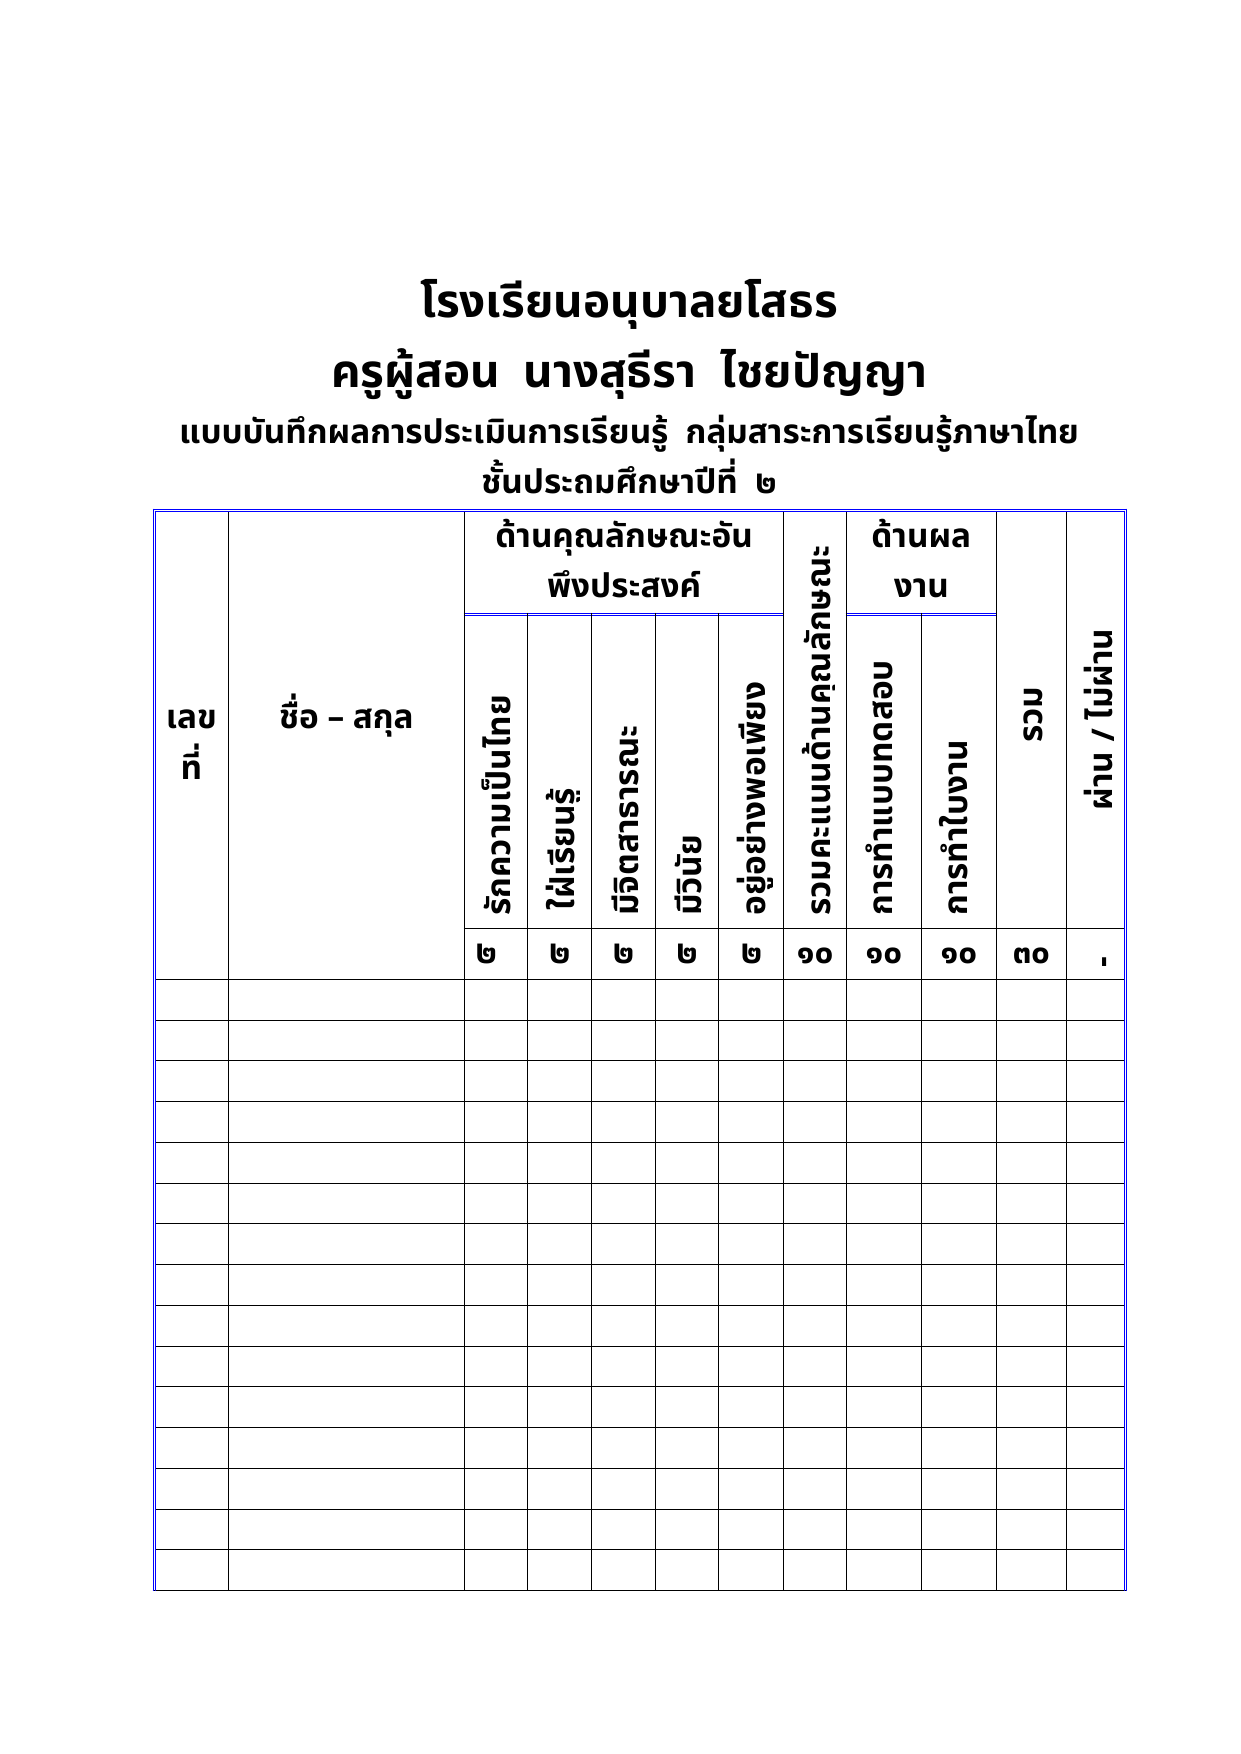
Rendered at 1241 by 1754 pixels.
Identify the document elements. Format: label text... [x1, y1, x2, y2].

table_cell [592, 1102, 655, 1142]
table_cell [1067, 1265, 1124, 1305]
table_cell [229, 1102, 464, 1142]
text ครูผู้สอน นางสุธีรา ไชยปัญญา [165, 338, 1092, 408]
table_cell [784, 1469, 846, 1508]
table_cell การทำใบงาน [922, 616, 996, 927]
table_cell [229, 1143, 464, 1183]
table_cell [592, 1265, 655, 1305]
table_cell [719, 1347, 783, 1386]
table_cell [528, 1387, 591, 1427]
table_cell [465, 1306, 527, 1346]
table_cell [656, 1550, 718, 1590]
table_cell [465, 1387, 527, 1427]
table_cell [656, 1224, 718, 1264]
table_cell [465, 1265, 527, 1305]
table_cell [847, 1021, 921, 1060]
table_cell [719, 1428, 783, 1468]
table_cell [847, 1510, 921, 1549]
table_cell [465, 1347, 527, 1386]
table_cell [528, 1102, 591, 1142]
table_cell [784, 1102, 846, 1142]
table_cell [847, 1143, 921, 1183]
table_cell [997, 1469, 1066, 1508]
table_cell [784, 1061, 846, 1101]
table_cell ๒ [719, 929, 783, 979]
table_cell [229, 1265, 464, 1305]
table_cell [784, 980, 846, 1020]
table_cell [784, 1550, 846, 1590]
table_cell [1067, 980, 1124, 1020]
table_cell [997, 1387, 1066, 1427]
table_cell [784, 1510, 846, 1549]
table_cell [997, 1510, 1066, 1549]
table_cell [592, 1550, 655, 1590]
table_cell [656, 1184, 718, 1223]
table_cell [465, 1061, 527, 1101]
table_cell [784, 1224, 846, 1264]
table_cell [592, 1184, 655, 1223]
table_cell [465, 1143, 527, 1183]
table_cell [156, 980, 228, 1020]
table_cell ๑๐ [847, 929, 921, 979]
table_header ด้านผลงาน [847, 512, 996, 612]
table_cell [922, 1550, 996, 1590]
table_cell [528, 1550, 591, 1590]
table_cell [997, 1265, 1066, 1305]
table_cell [656, 1387, 718, 1427]
table_cell [528, 1265, 591, 1305]
table_cell [465, 980, 527, 1020]
table_cell [1067, 1347, 1124, 1386]
table_cell [997, 1184, 1066, 1223]
table_cell [656, 1102, 718, 1142]
table_cell [719, 1550, 783, 1590]
table_cell [528, 1428, 591, 1468]
table_cell [997, 1061, 1066, 1101]
table_cell [784, 1143, 846, 1183]
table_cell [847, 1469, 921, 1508]
table_cell [1067, 1469, 1124, 1508]
table_cell [528, 1224, 591, 1264]
table_header รวม [997, 512, 1066, 927]
table_header เลขที่ [156, 512, 228, 979]
table_cell [1067, 1387, 1124, 1427]
table_cell [922, 980, 996, 1020]
table_cell [656, 1306, 718, 1346]
table_cell [156, 1469, 228, 1508]
table_cell ๒ [656, 929, 718, 979]
table_cell [922, 1387, 996, 1427]
table_cell [847, 1224, 921, 1264]
table_cell การทำแบบทดสอบก่อนเรียน [847, 616, 921, 927]
table_cell [229, 1510, 464, 1549]
text แบบบันทึกผลการประเมินการเรียนรู้ กลุ่มสาระการเรียนรู้ภาษาไทย ชั้นประถมศึกษาปีที่ ๒ [165, 408, 1092, 508]
table_cell [156, 1184, 228, 1223]
table_cell [592, 1428, 655, 1468]
table_cell [1067, 1510, 1124, 1549]
table_cell [592, 1387, 655, 1427]
table_cell [528, 1021, 591, 1060]
table_cell [784, 1184, 846, 1223]
table_cell [156, 1306, 228, 1346]
table_cell [784, 1021, 846, 1060]
table_cell มีวินัย [656, 616, 718, 927]
table_cell - [1067, 929, 1124, 979]
table_cell [156, 1510, 228, 1549]
table_cell [922, 1428, 996, 1468]
table_cell [528, 1347, 591, 1386]
table_cell มีจิตสาธารณะ [592, 616, 655, 927]
table_cell [465, 1224, 527, 1264]
table_cell อยู่อย่างพอเพียง [719, 616, 783, 927]
table_cell [156, 1265, 228, 1305]
table_cell [784, 1265, 846, 1305]
table_cell [847, 980, 921, 1020]
table_cell ๒ [528, 929, 591, 979]
table_cell ๑๐ [922, 929, 996, 979]
table_cell [784, 1306, 846, 1346]
table_cell [922, 1265, 996, 1305]
table_cell [592, 1021, 655, 1060]
table_cell [719, 1224, 783, 1264]
table_cell [592, 980, 655, 1020]
table_cell [592, 1061, 655, 1101]
table_cell [922, 1469, 996, 1508]
table_cell ๑๐ [784, 929, 846, 979]
table_cell [528, 1061, 591, 1101]
table_header ชื่อ – สกุล [229, 512, 464, 979]
table_cell [922, 1224, 996, 1264]
table_cell [528, 980, 591, 1020]
table_cell [997, 1347, 1066, 1386]
table_cell [156, 1021, 228, 1060]
table_cell [847, 1387, 921, 1427]
table_cell [156, 1224, 228, 1264]
table_cell [656, 1347, 718, 1386]
table_cell [922, 1184, 996, 1223]
table_cell [1067, 1143, 1124, 1183]
table_cell [528, 1510, 591, 1549]
table_cell [656, 1021, 718, 1060]
table_cell [847, 1347, 921, 1386]
table_cell [719, 1143, 783, 1183]
table_cell [997, 1428, 1066, 1468]
table_cell [656, 1428, 718, 1468]
table_cell [465, 1102, 527, 1142]
table_cell [229, 1061, 464, 1101]
table_cell [719, 1387, 783, 1427]
table_cell [847, 1265, 921, 1305]
table_cell [719, 1510, 783, 1549]
table_cell [784, 1347, 846, 1386]
table_cell [922, 1061, 996, 1101]
table_cell [229, 1347, 464, 1386]
table_cell [1067, 1306, 1124, 1346]
table_cell [229, 1224, 464, 1264]
table_cell [1067, 1021, 1124, 1060]
table_cell [1067, 1224, 1124, 1264]
table_cell [229, 1469, 464, 1508]
table_cell [719, 1469, 783, 1508]
table_cell [229, 980, 464, 1020]
table_cell [719, 1102, 783, 1142]
table_cell [922, 1347, 996, 1386]
table_cell [719, 1306, 783, 1346]
table_cell [847, 1184, 921, 1223]
table_cell [922, 1143, 996, 1183]
table_header รวมคะแนนด้านคุณลักษณะ ฯ [784, 512, 846, 927]
table_cell [229, 1184, 464, 1223]
table_cell [997, 1102, 1066, 1142]
table_cell [656, 1469, 718, 1508]
table_cell [847, 1102, 921, 1142]
table_cell [156, 1387, 228, 1427]
table_cell [592, 1347, 655, 1386]
table_cell [719, 1184, 783, 1223]
table_cell [229, 1306, 464, 1346]
table_cell รักความเป็นไทย [465, 616, 527, 927]
table_cell [156, 1102, 228, 1142]
table_cell [784, 1428, 846, 1468]
table_cell [528, 1306, 591, 1346]
table_cell [847, 1061, 921, 1101]
table_cell [719, 1061, 783, 1101]
table_cell [922, 1510, 996, 1549]
table_cell [156, 1428, 228, 1468]
table_cell ๒ [592, 929, 655, 979]
table_cell [656, 1143, 718, 1183]
table_header ผ่าน / ไม่ผ่าน [1067, 512, 1124, 927]
table_cell [465, 1428, 527, 1468]
table_cell [592, 1469, 655, 1508]
table_cell [592, 1143, 655, 1183]
table_cell [719, 1021, 783, 1060]
table_cell [229, 1021, 464, 1060]
table_cell [719, 980, 783, 1020]
table_cell [465, 1550, 527, 1590]
table_cell [592, 1306, 655, 1346]
table_cell [465, 1469, 527, 1508]
table_cell [997, 1143, 1066, 1183]
table_cell [1067, 1184, 1124, 1223]
table_cell [656, 1061, 718, 1101]
table_cell [156, 1347, 228, 1386]
table_cell [1067, 1061, 1124, 1101]
table_cell [922, 1102, 996, 1142]
table_cell [922, 1306, 996, 1346]
table_cell [592, 1510, 655, 1549]
table_cell [847, 1550, 921, 1590]
table_cell [1067, 1428, 1124, 1468]
table_cell [528, 1184, 591, 1223]
table_cell [229, 1550, 464, 1590]
table_cell [922, 1021, 996, 1060]
table_cell [656, 980, 718, 1020]
table_cell [229, 1387, 464, 1427]
table_cell [229, 1428, 464, 1468]
table_cell [847, 1428, 921, 1468]
table_cell [465, 1184, 527, 1223]
table_cell [997, 1550, 1066, 1590]
table_cell [528, 1143, 591, 1183]
table_cell [592, 1224, 655, 1264]
table_cell [997, 1224, 1066, 1264]
table_cell [847, 1306, 921, 1346]
table_cell [1067, 1102, 1124, 1142]
table_cell [656, 1510, 718, 1549]
table_cell [1067, 1550, 1124, 1590]
table_cell ๒ [465, 929, 527, 979]
table_cell [784, 1387, 846, 1427]
table_cell [156, 1143, 228, 1183]
table_cell [156, 1061, 228, 1101]
table_cell [997, 980, 1066, 1020]
table_cell ๓๐ [997, 929, 1066, 979]
table_cell [156, 1550, 228, 1590]
text โรงเรียนอนุบาลยโสธร [165, 269, 1092, 338]
table_cell [656, 1265, 718, 1305]
table_cell [719, 1265, 783, 1305]
table_cell [465, 1510, 527, 1549]
table_header ด้านคุณลักษณะอันพึงประสงค์ [465, 512, 783, 612]
table_cell ใฝ่เรียนรู้ [528, 616, 591, 927]
table_cell [528, 1469, 591, 1508]
table_cell [465, 1021, 527, 1060]
table_cell [997, 1306, 1066, 1346]
table_cell [997, 1021, 1066, 1060]
